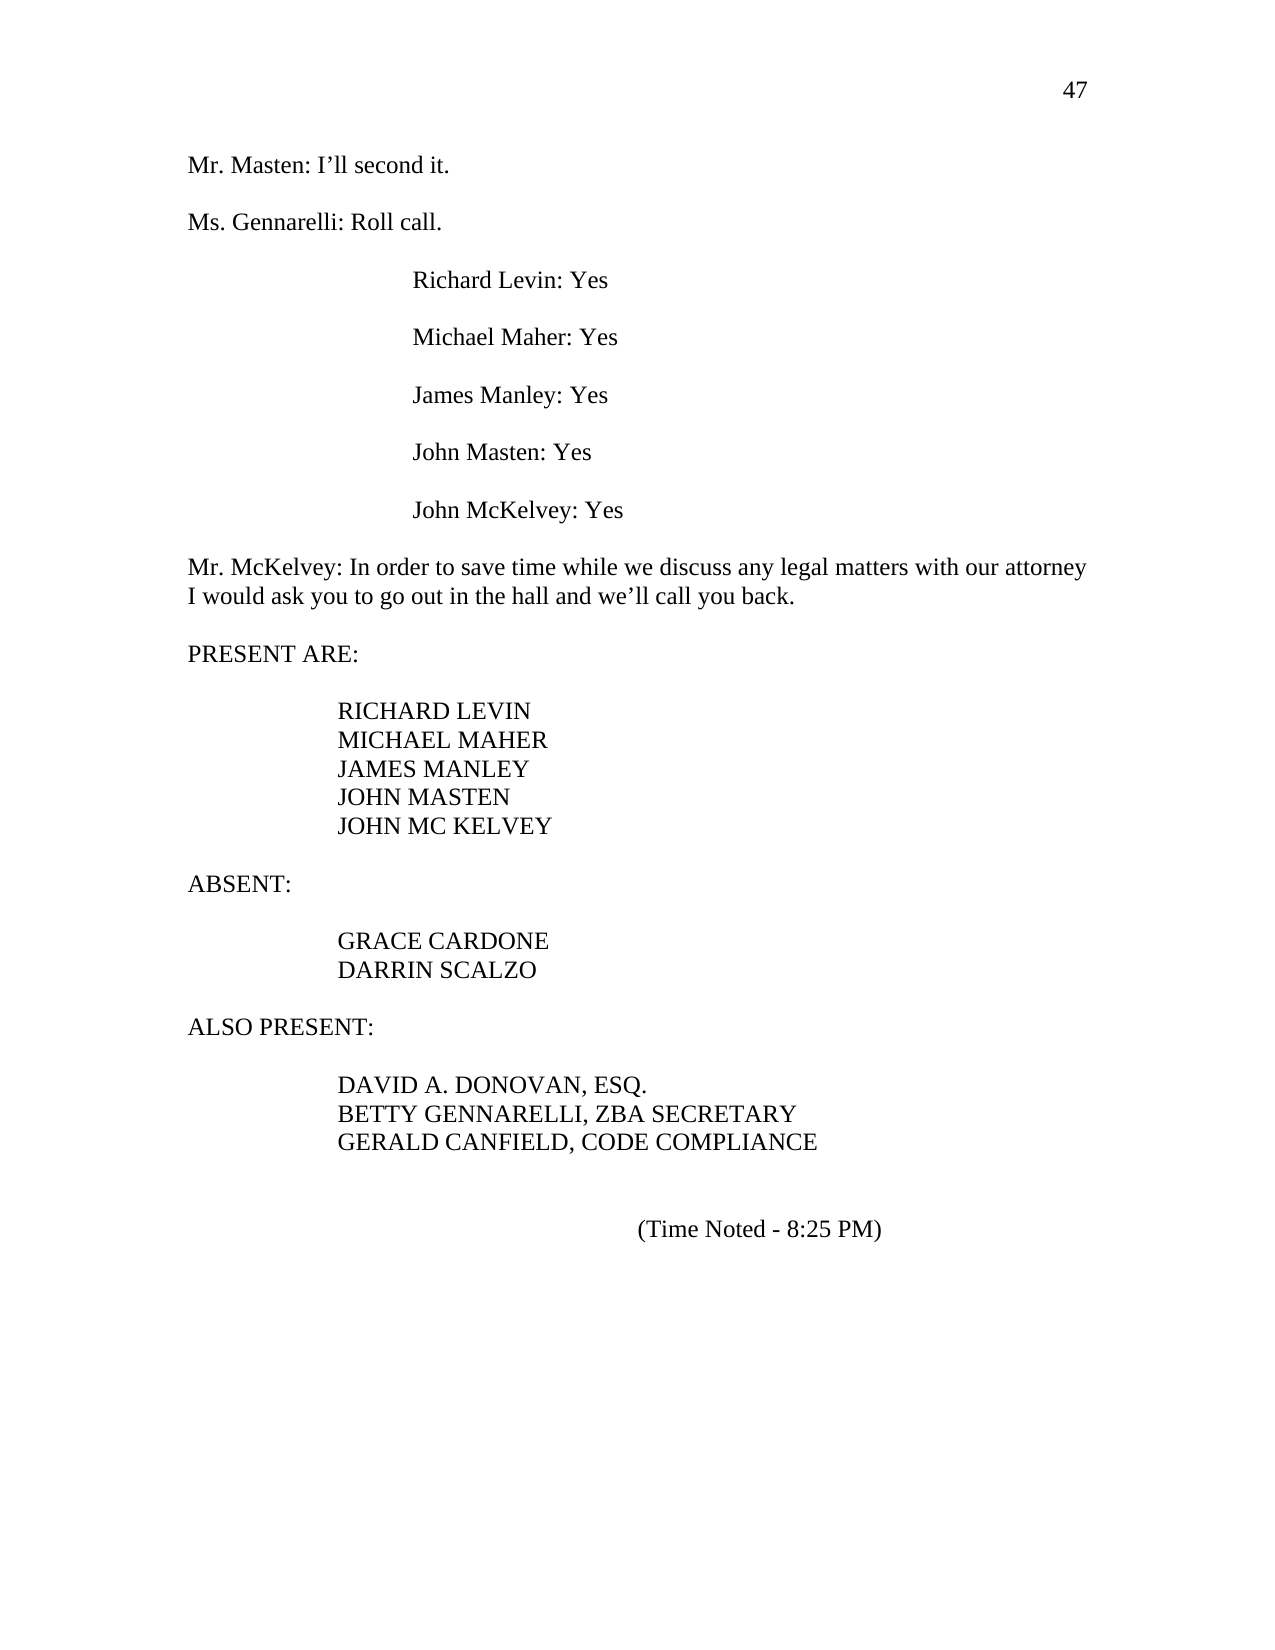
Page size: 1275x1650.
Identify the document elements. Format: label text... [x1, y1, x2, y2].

text MICHAEL MAHER [187, 725, 1087, 754]
text JOHN MC KELVEY [262, 811, 1087, 840]
text RICHARD LEVIN [187, 696, 1087, 725]
text Ms. Gennarelli: Roll call. [187, 207, 1087, 236]
text Mr. McKelvey: In order to save time while we discuss any legal matters with our attorney I would ask you to go out in the hall and we’ll call you back. [187, 552, 1087, 610]
text John Masten: Yes [187, 437, 1087, 466]
text (Time Noted - 8:25 PM) [187, 1214, 1087, 1242]
text John McKelvey: Yes [337, 495, 1087, 524]
text DAVID A. DONOVAN, ESQ. [187, 1070, 1087, 1099]
text JOHN MASTEN [187, 782, 1087, 811]
text ABSENT: [187, 869, 1087, 897]
text JAMES MANLEY [187, 754, 1087, 782]
text Mr. Masten: I’ll second it. [187, 150, 1087, 179]
text James Manley: Yes [187, 380, 1087, 409]
text Michael Maher: Yes [187, 322, 1087, 351]
text Richard Levin: Yes [187, 265, 1087, 294]
text DARRIN SCALZO [187, 955, 1087, 984]
text BETTY GENNARELLI, ZBA SECRETARY [187, 1099, 1087, 1127]
text GERALD CANFIELD, CODE COMPLIANCE [187, 1127, 1087, 1156]
text GRACE CARDONE [187, 926, 1087, 955]
text ALSO PRESENT: [187, 1012, 1087, 1041]
text PRESENT ARE: [187, 639, 1087, 667]
